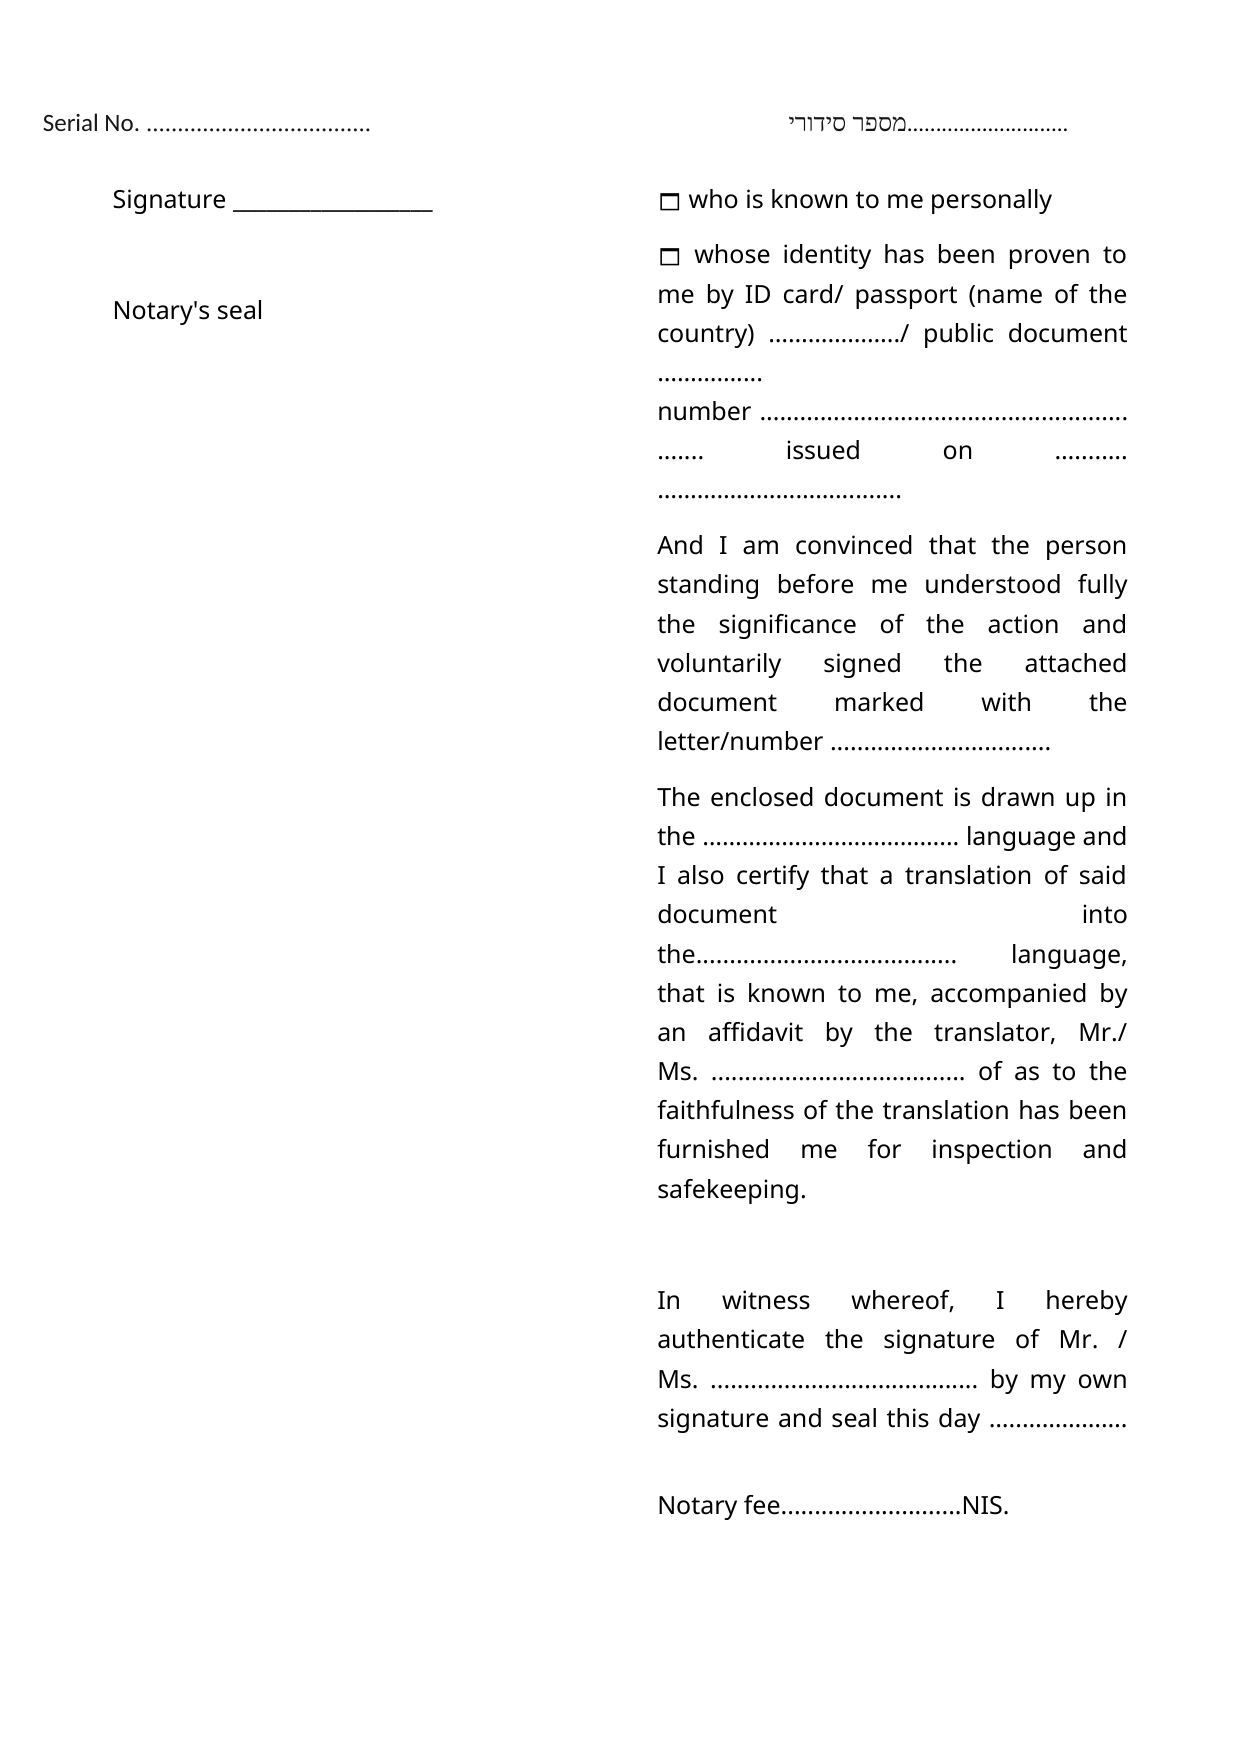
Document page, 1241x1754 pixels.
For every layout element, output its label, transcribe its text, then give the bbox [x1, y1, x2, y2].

text Notary's seal [112, 293, 583, 327]
text Notary fee...........................NIS. [657, 1487, 1128, 1522]
text who is known to me personally [657, 181, 1128, 215]
text Signature __________________ [112, 181, 583, 215]
text And I am convinced that the person standing before me understood fully the significance of the action and voluntarily signed the attached document marked with the letter/number ................................. [657, 528, 1128, 758]
text In witness whereof, I hereby authenticate the signature of Mr. / Ms. ........................................ by my own signature and seal this day …..……………. [657, 1283, 1128, 1467]
text The enclosed document is drawn up in the ………………………………... language and I also certify that a translation of said document into the....................................... language, that is known to me, accompanied by an affidavit by the translator, Mr./ Ms. ...................................... of as to the faithfulness of the translation has been furnished me for inspection and safekeeping. [657, 779, 1128, 1205]
text whose identity has been proven to me by ID card/ passport (name of the country) ………………../ public document ………….... number .............................................................. issued on …....….……………………….......... [657, 237, 1128, 506]
